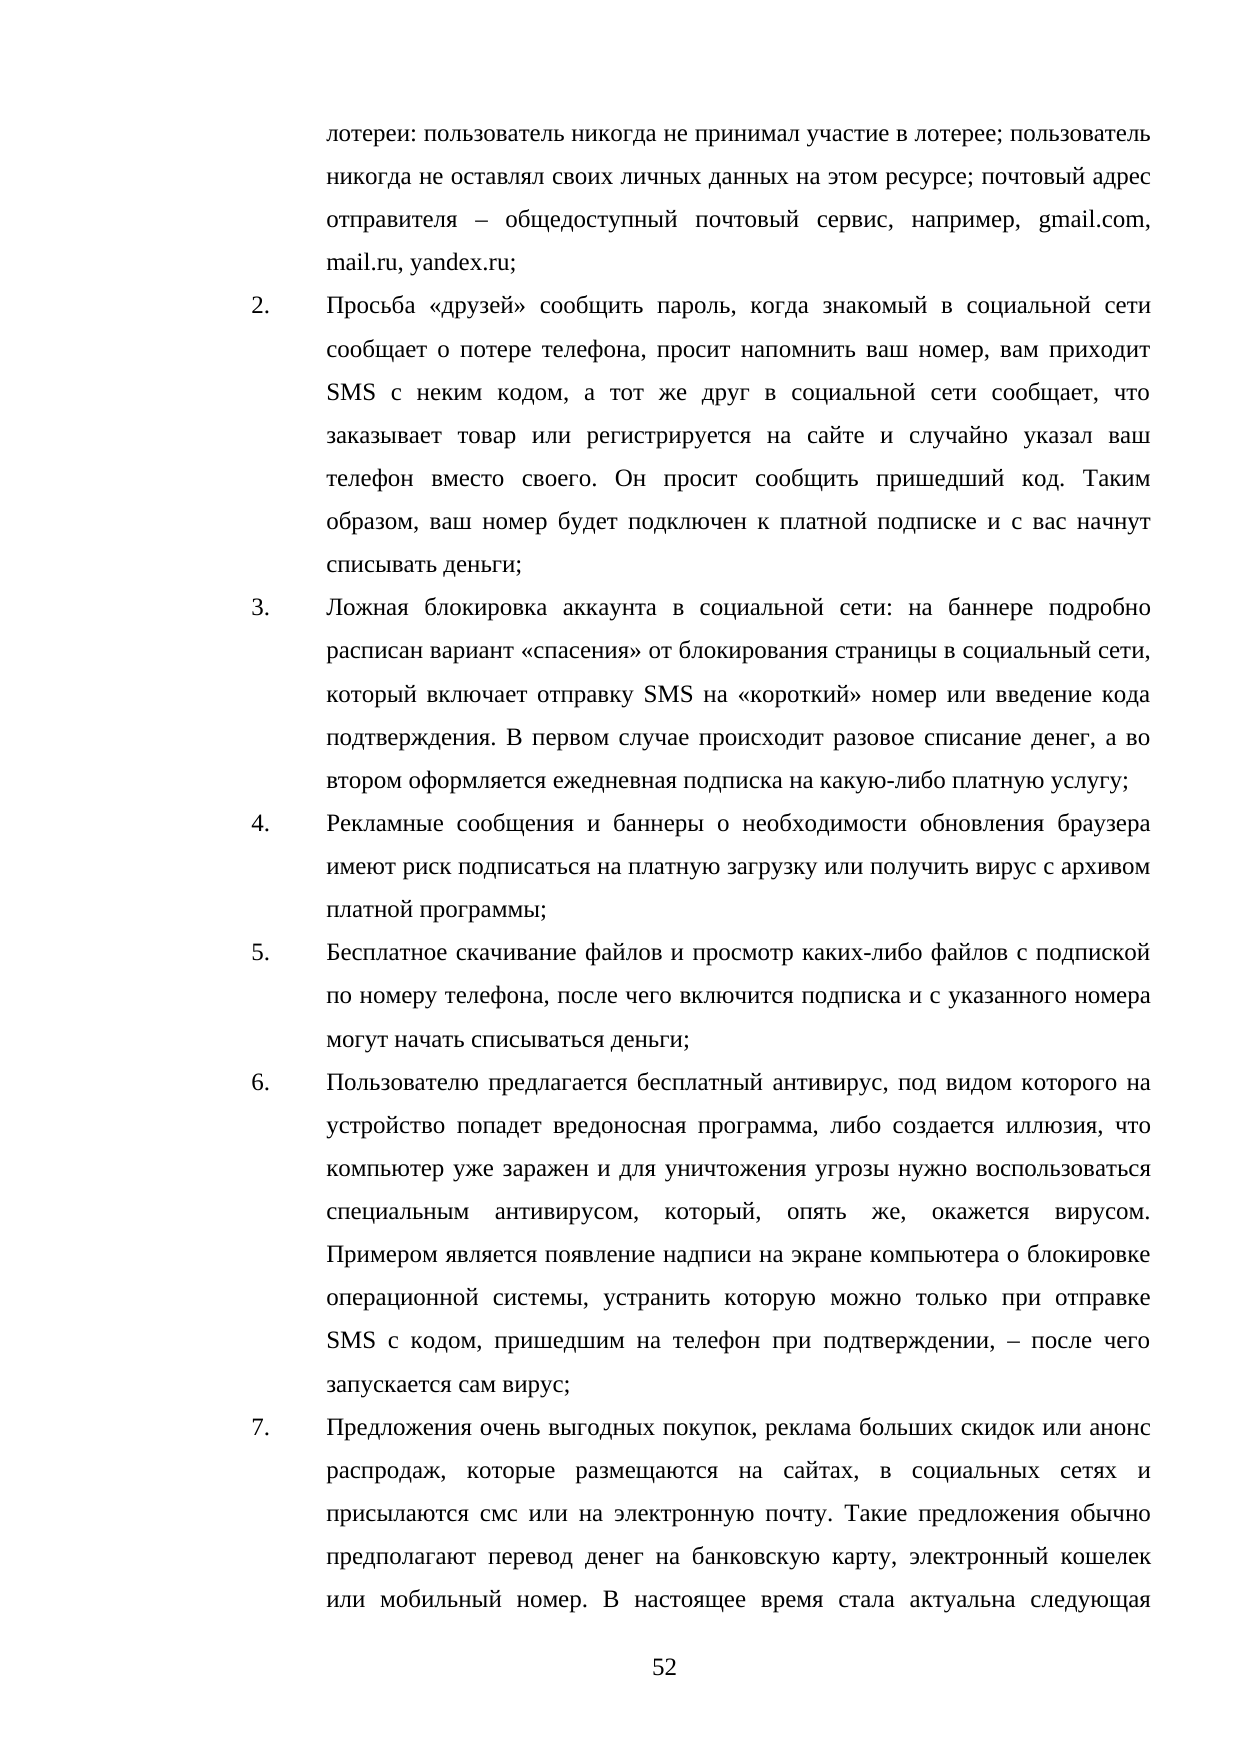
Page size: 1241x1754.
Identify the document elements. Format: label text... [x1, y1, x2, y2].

list Ложная блокировка аккаунта в социальной сети: на баннере подробно расписан вариант «спасения» от блокирования страницы в социальный сети, который включает отправку SMS на «короткий» номер или введение кода подтверждения. В первом случае происходит разовое списание денег, а во втором оформляется ежедневная подписка на какую-либо платную услугу; [251, 592, 1152, 794]
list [251, 1412, 1152, 1613]
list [251, 118, 1152, 276]
list Просьба «друзей» сообщить пароль, когда знакомый в социальной сети сообщает о потере телефона, просит напомнить ваш номер, вам приходит SMS с неким кодом, а тот же друг в социальной сети сообщает, что заказывает товар или регистрируется на сайте и случайно указал ваш телефон вместо своего. Он просит сообщить пришедший код. Таким образом, ваш номер будет подключен к платной подписке и с вас начнут списывать деньги; [251, 291, 1152, 578]
list Рекламные сообщения и баннеры о необходимости обновления браузера имеют риск подписаться на платную загрузку или получить вирус с архивом платной программы; [251, 808, 1152, 923]
list Пользователю предлагается бесплатный антивирус, под видом которого на устройство попадет вредоносная программа, либо создается иллюзия, что компьютер уже заражен и для уничтожения угрозы нужно воспользоваться специальным антивирусом, который, опять же, окажется вирусом. Примером является появление надписи на экране компьютера о блокировке операционной системы, устранить которую можно только при отправке SMS с кодом, пришедшим на телефон при подтверждении, – после чего запускается сам вирус; [251, 1067, 1152, 1397]
list Бесплатное скачивание файлов и просмотр каких-либо файлов с подпиской по номеру телефона, после чего включится подписка и с указанного номера могут начать списываться деньги; [251, 937, 1152, 1052]
